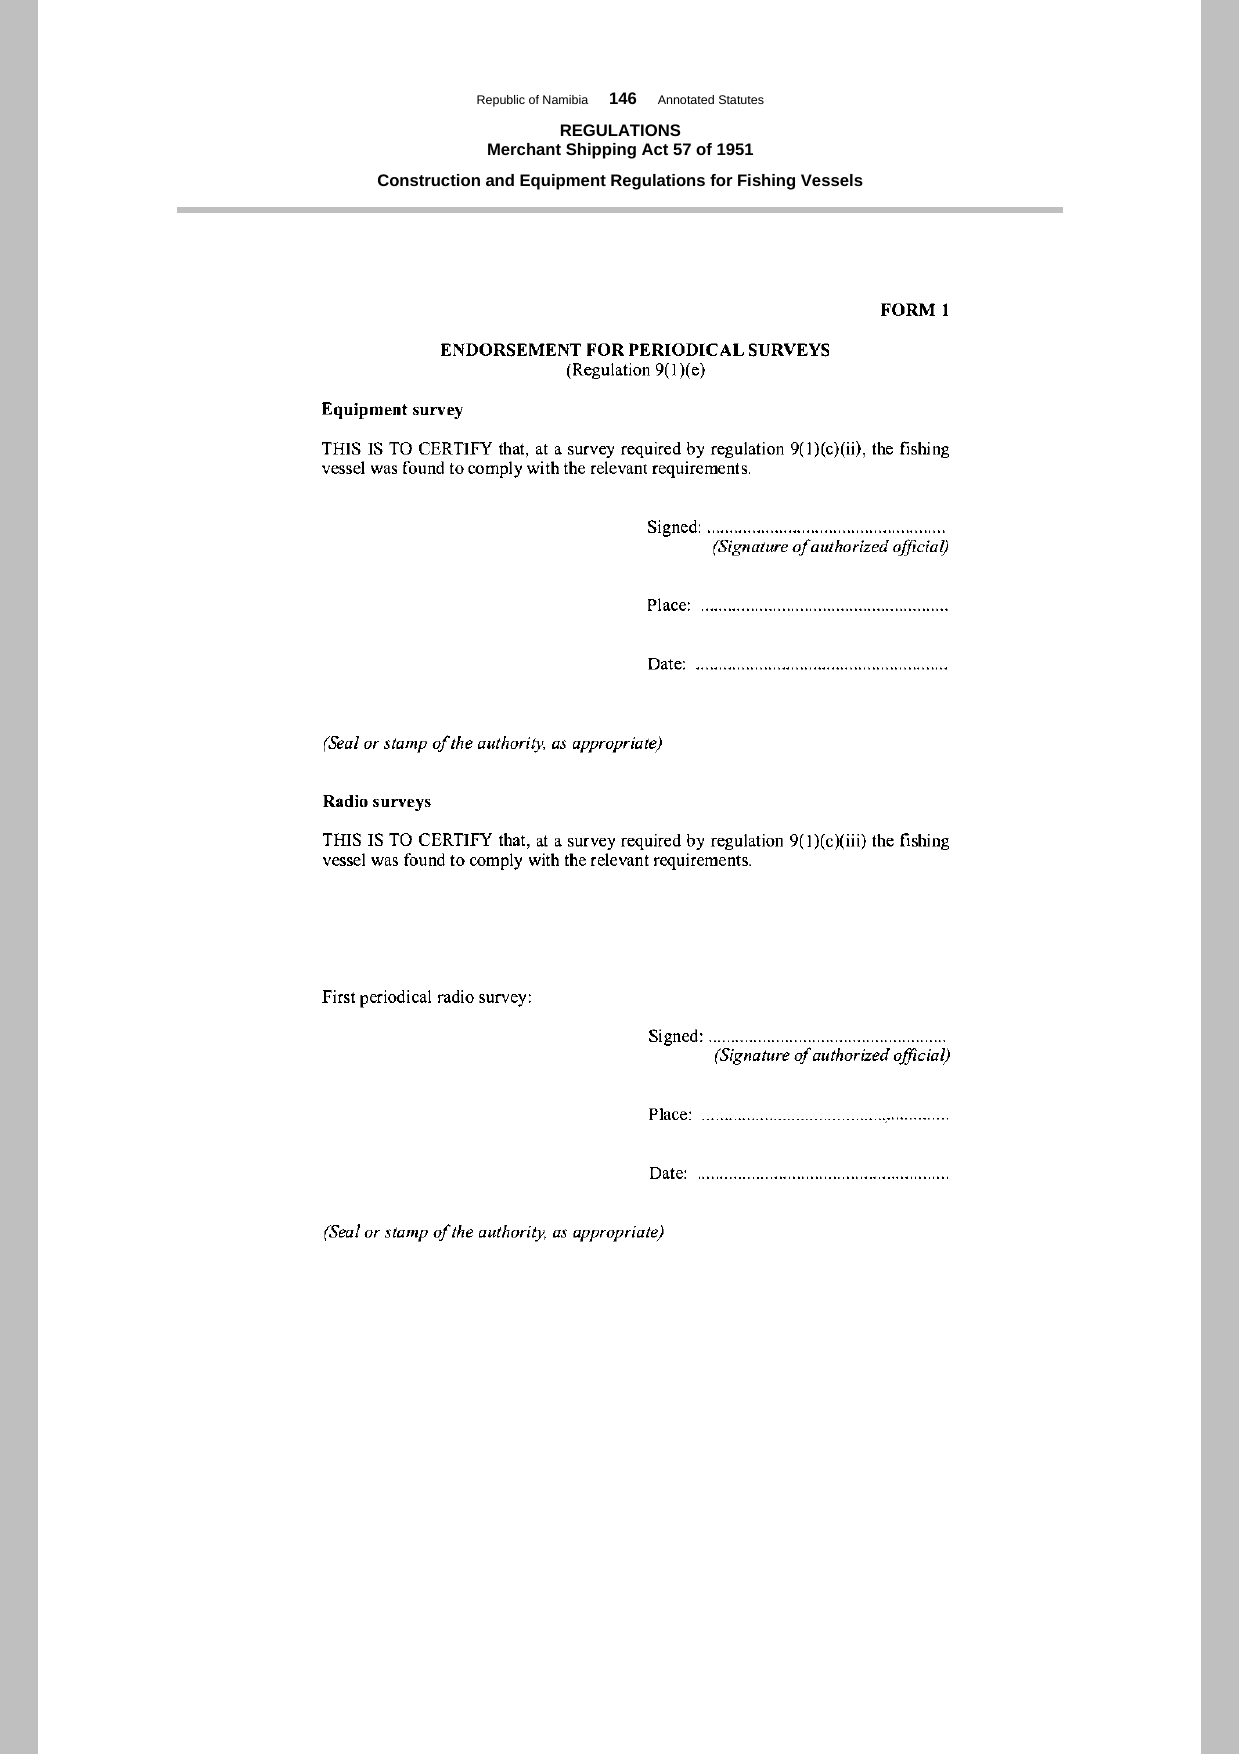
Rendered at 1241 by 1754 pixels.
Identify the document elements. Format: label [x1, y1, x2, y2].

picture [177, 265, 1063, 1482]
